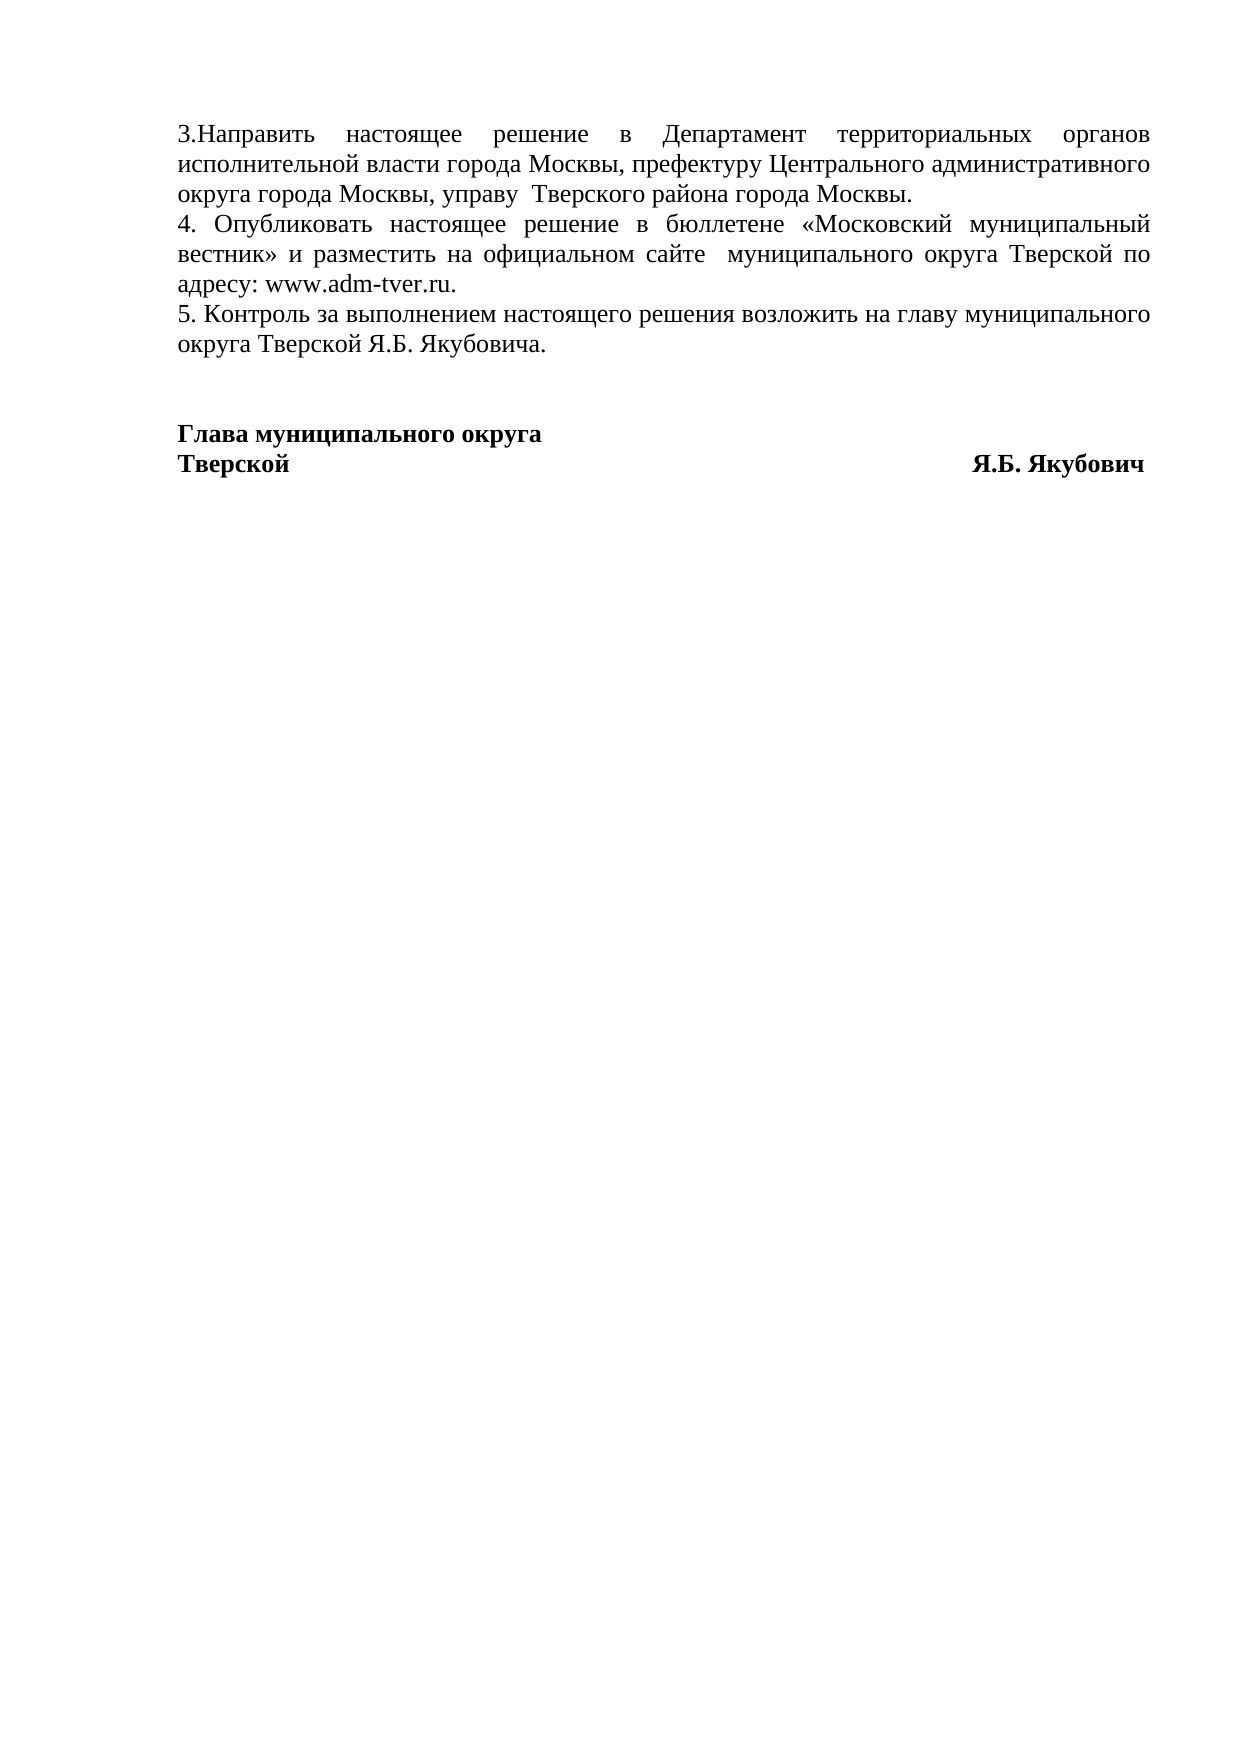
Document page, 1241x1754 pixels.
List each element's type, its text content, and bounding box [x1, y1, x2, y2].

text 5. Контроль за выполнением настоящего решения возложить на главу муниципального округа Тверской Я.Б. Якубовича. [177, 298, 1152, 358]
text 3.Направить настоящее решение в Департамент территориальных органов исполнительной власти города Москвы, префектуру Центрального административного округа города Москвы, управу Тверского района города Москвы. [177, 118, 1152, 208]
text Тверской Я.Б. Якубович [177, 448, 1152, 478]
text Глава муниципального округа [177, 418, 1152, 448]
text 4. Опубликовать настоящее решение в бюллетене «Московский муниципальный вестник» и разместить на официальном сайте муниципального округа Тверской по адресу: www.adm-tver.ru. [177, 208, 1152, 298]
